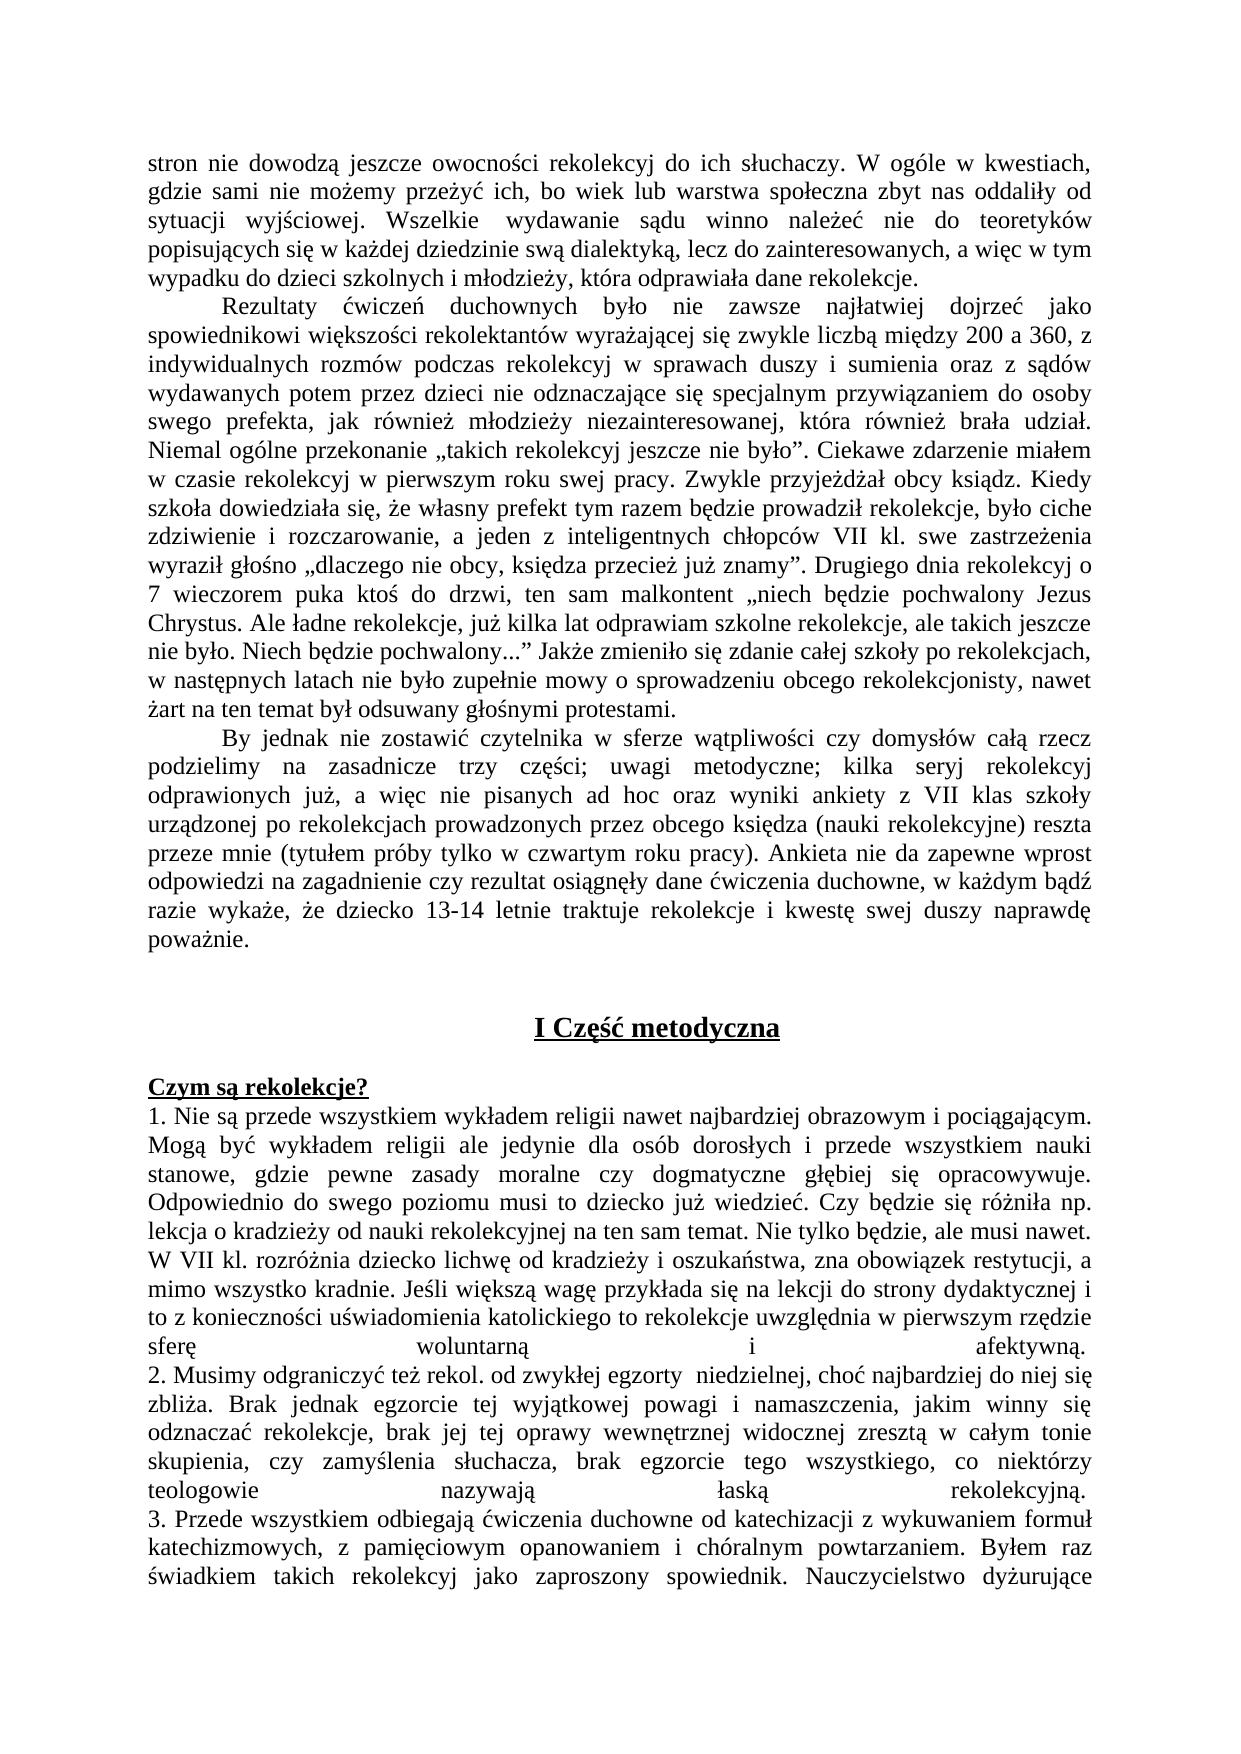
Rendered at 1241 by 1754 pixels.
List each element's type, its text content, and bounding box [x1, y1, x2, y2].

text I Część metodyczna [148, 1010, 1093, 1044]
text Rezultaty ćwiczeń duchownych było nie zawsze najłatwiej dojrzeć jako spowiednikowi większości rekolektantów wyrażającej się zwykle liczbą między 200 a 360, z indywidualnych rozmów podczas rekolekcyj w sprawach duszy i sumienia oraz z sądów wydawanych potem przez dzieci nie odznaczające się specjalnym przywiązaniem do osoby swego prefekta, jak również młodzieży niezainteresowanej, która również brała udział. Niemal ogólne przekonanie „takich rekolekcyj jeszcze nie było”. Ciekawe zdarzenie miałem w czasie rekolekcyj w pierwszym roku swej pracy. Zwykle przyjeżdżał obcy ksiądz. Kiedy szkoła dowiedziała się, że własny prefekt tym razem będzie prowadził rekolekcje, było ciche zdziwienie i rozczarowanie, a jeden z inteligentnych chłopców VII kl. swe zastrzeżenia wyraził głośno „dlaczego nie obcy, księdza przecież już znamy”. Drugiego dnia rekolekcyj o 7 wieczorem puka ktoś do drzwi, ten sam malkontent „niech będzie pochwalony Jezus Chrystus. Ale ładne rekolekcje, już kilka lat odprawiam szkolne rekolekcje, ale takich jeszcze nie było. Niech będzie pochwalony...” Jakże zmieniło się zdanie całej szkoły po rekolekcjach, w następnych latach nie było zupełnie mowy o sprowadzeniu obcego rekolekcjonisty, nawet żart na ten temat był odsuwany głośnymi protestami. [148, 291, 1093, 723]
text Czym są rekolekcje? [148, 1072, 1093, 1101]
text By jednak nie zostawić czytelnika w sferze wątpliwości czy domysłów całą rzecz podzielimy na zasadnicze trzy części; uwagi metodyczne; kilka seryj rekolekcyj odprawionych już, a więc nie pisanych ad hoc oraz wyniki ankiety z VII klas szkoły urządzonej po rekolekcjach prowadzonych przez obcego księdza (nauki rekolekcyjne) reszta przeze mnie (tytułem próby tylko w czwartym roku pracy). Ankieta nie da zapewne wprost odpowiedzi na zagadnienie czy rezultat osiągnęły dane ćwiczenia duchowne, w każdym bądź razie wykaże, że dziecko 13-14 letnie traktuje rekolekcje i kwestę swej duszy naprawdę poważnie. [148, 723, 1093, 953]
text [148, 148, 1093, 291]
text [148, 1101, 1093, 1590]
